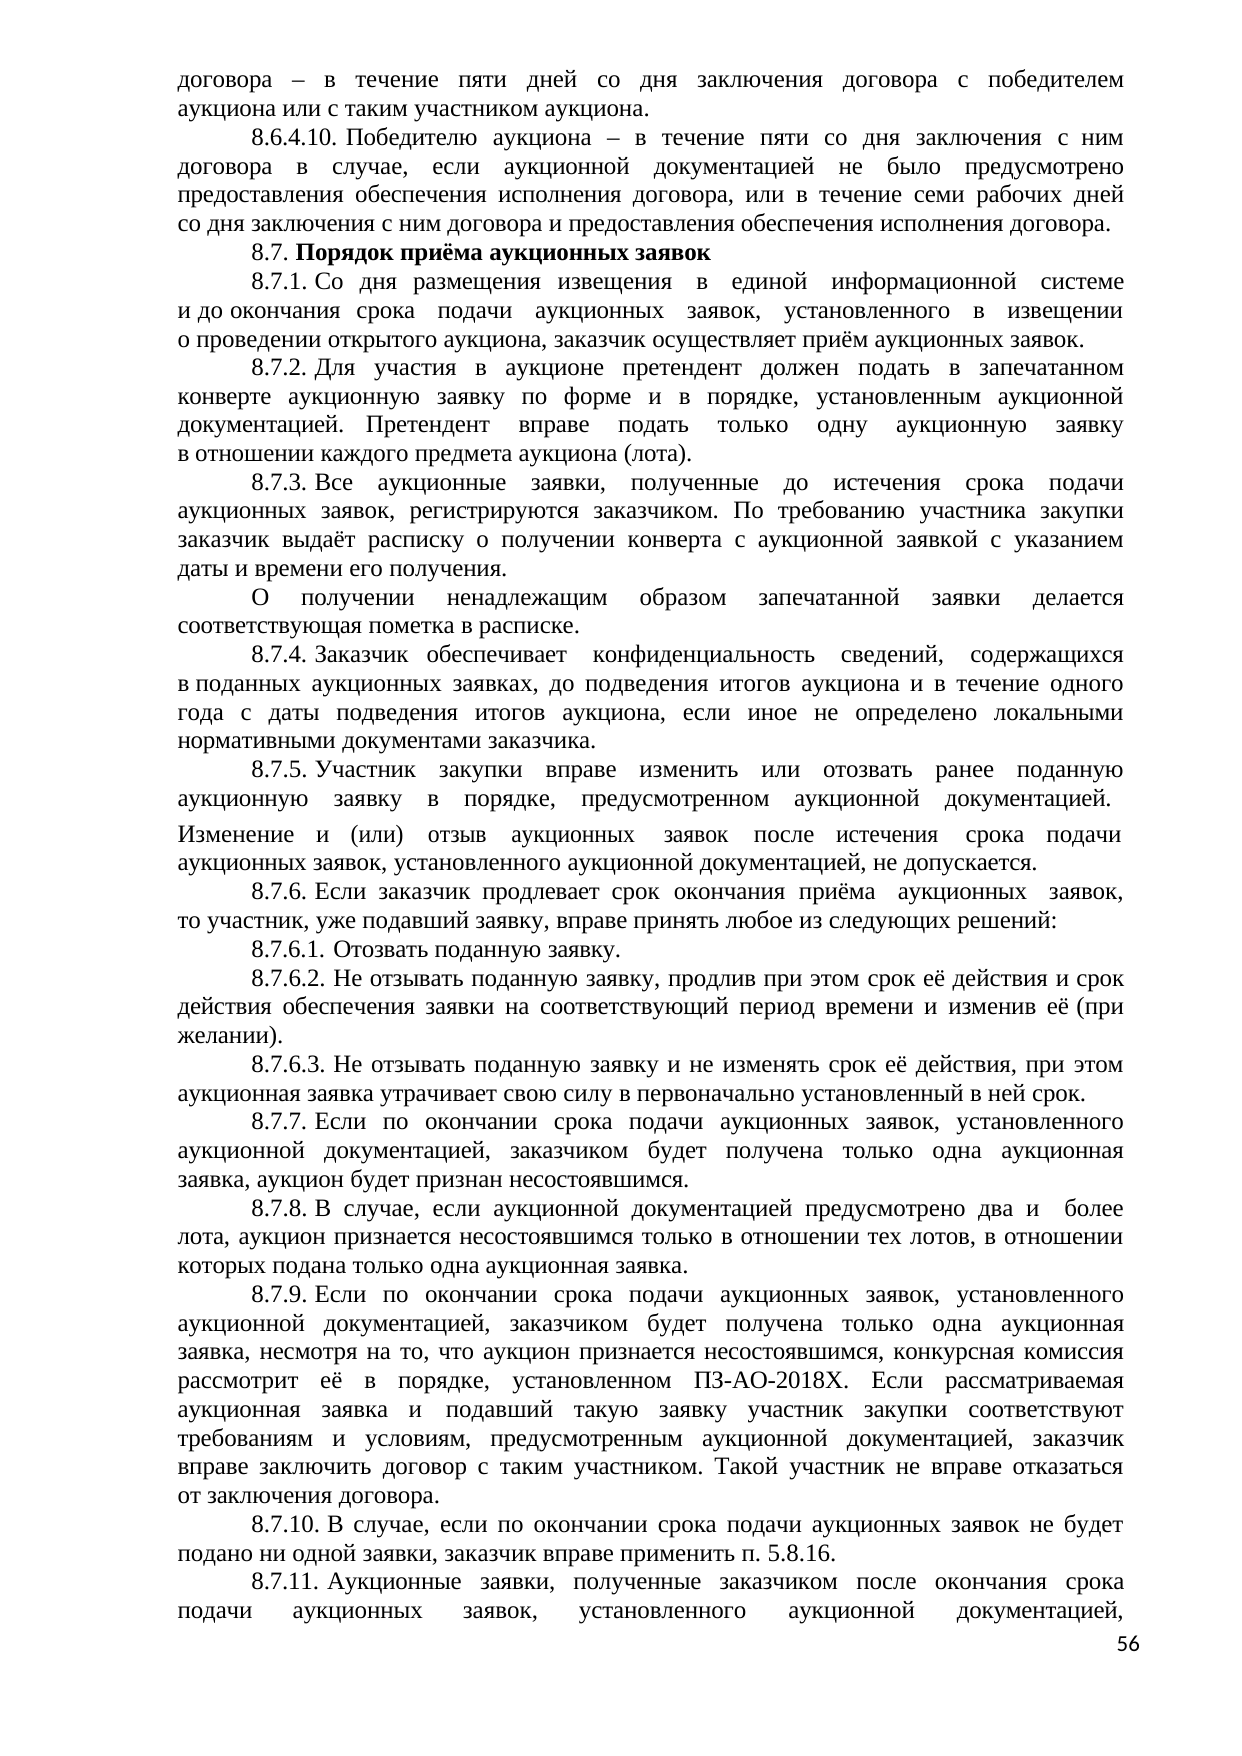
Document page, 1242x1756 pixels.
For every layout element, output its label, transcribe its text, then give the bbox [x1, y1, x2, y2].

list Со дня размещения извещения в единой информационной системе и до окончания срока подачи аукционных заявок, установленного в извещении о проведении открытого аукциона, заказчик осуществляет приём аукционных заявок. [177, 266, 1124, 352]
list Участник закупки вправе изменить или отозвать ранее поданную аукционную заявку в порядке, предусмотренном аукционной документацией. [177, 754, 1124, 812]
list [177, 64, 1124, 122]
list Победителю аукциона – в течение пяти со дня заключения с ним договора в случае, если аукционной документацией не было предусмотрено предоставления обеспечения исполнения договора, или в течение семи рабочих дней со дня заключения с ним договора и предоставления обеспечения исполнения договора. [177, 122, 1124, 237]
list Не отзывать поданную заявку и не изменять срок её действия, при этом аукционная заявка утрачивает свою силу в первоначально установленный в ней срок. [177, 1049, 1124, 1106]
list Если по окончании срока подачи аукционных заявок, установленного аукционной документацией, заказчиком будет получена только одна аукционная заявка, аукцион будет признан несостоявшимся. [177, 1106, 1124, 1193]
list Если заказчик продлевает срок окончания приёма аукционных заявок, то участник, уже подавший заявку, вправе принять любое из следующих решений: [177, 876, 1124, 934]
list Для участия в аукционе претендент должен подать в запечатанном конверте аукционную заявку по форме и в порядке, установленным аукционной документацией. Претендент вправе подать только одну аукционную заявку в отношении каждого предмета аукциона (лота). [177, 352, 1124, 467]
list В случае, если аукционной документацией предусмотрено два и более лота, аукцион признается несостоявшимся только в отношении тех лотов, в отношении которых подана только одна аукционная заявка. [177, 1193, 1124, 1279]
list Не отзывать поданную заявку, продлив при этом срок её действия и срок действия обеспечения заявки на соответствующий период времени и изменив её (при желании). [177, 963, 1124, 1049]
list Если по окончании срока подачи аукционных заявок, установленного аукционной документацией, заказчиком будет получена только одна аукционная заявка, несмотря на то, что аукцион признается несостоявшимся, конкурсная комиссия рассмотрит её в порядке, установленном ПЗ-АО-2018X. Если рассматриваемая аукционная заявка и подавший такую заявку участник закупки соответствуют требованиям и условиям, предусмотренным аукционной документацией, заказчик вправе заключить договор с таким участником. Такой участник не вправе отказаться от заключения договора. [177, 1279, 1124, 1509]
list Заказчик обеспечивает конфиденциальность сведений, содержащихся в поданных аукционных заявках, до подведения итогов аукциона и в течение одного года с даты подведения итогов аукциона, если иное не определено локальными нормативными документами заказчика. [177, 639, 1124, 754]
text Изменение и (или) отзыв аукционных заявок после истечения срока подачи аукционных заявок, установленного аукционной документацией, не допускается. [177, 819, 1123, 876]
list В случае, если по окончании срока подачи аукционных заявок не будет подано ни одной заявки, заказчик вправе применить п. 5.8.16. [177, 1509, 1124, 1566]
list Отозвать поданную заявку. [177, 934, 1139, 963]
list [177, 1566, 1124, 1624]
subtitle Порядок приёма аукционных заявок [251, 238, 1139, 266]
list Все аукционные заявки, полученные до истечения срока подачи аукционных заявок, регистрируются заказчиком. По требованию участника закупки заказчик выдаёт расписку о получении конверта с аукционной заявкой с указанием даты и времени его получения. [177, 467, 1124, 582]
text О получении ненадлежащим образом запечатанной заявки делается соответствующая пометка в расписке. [177, 582, 1124, 639]
